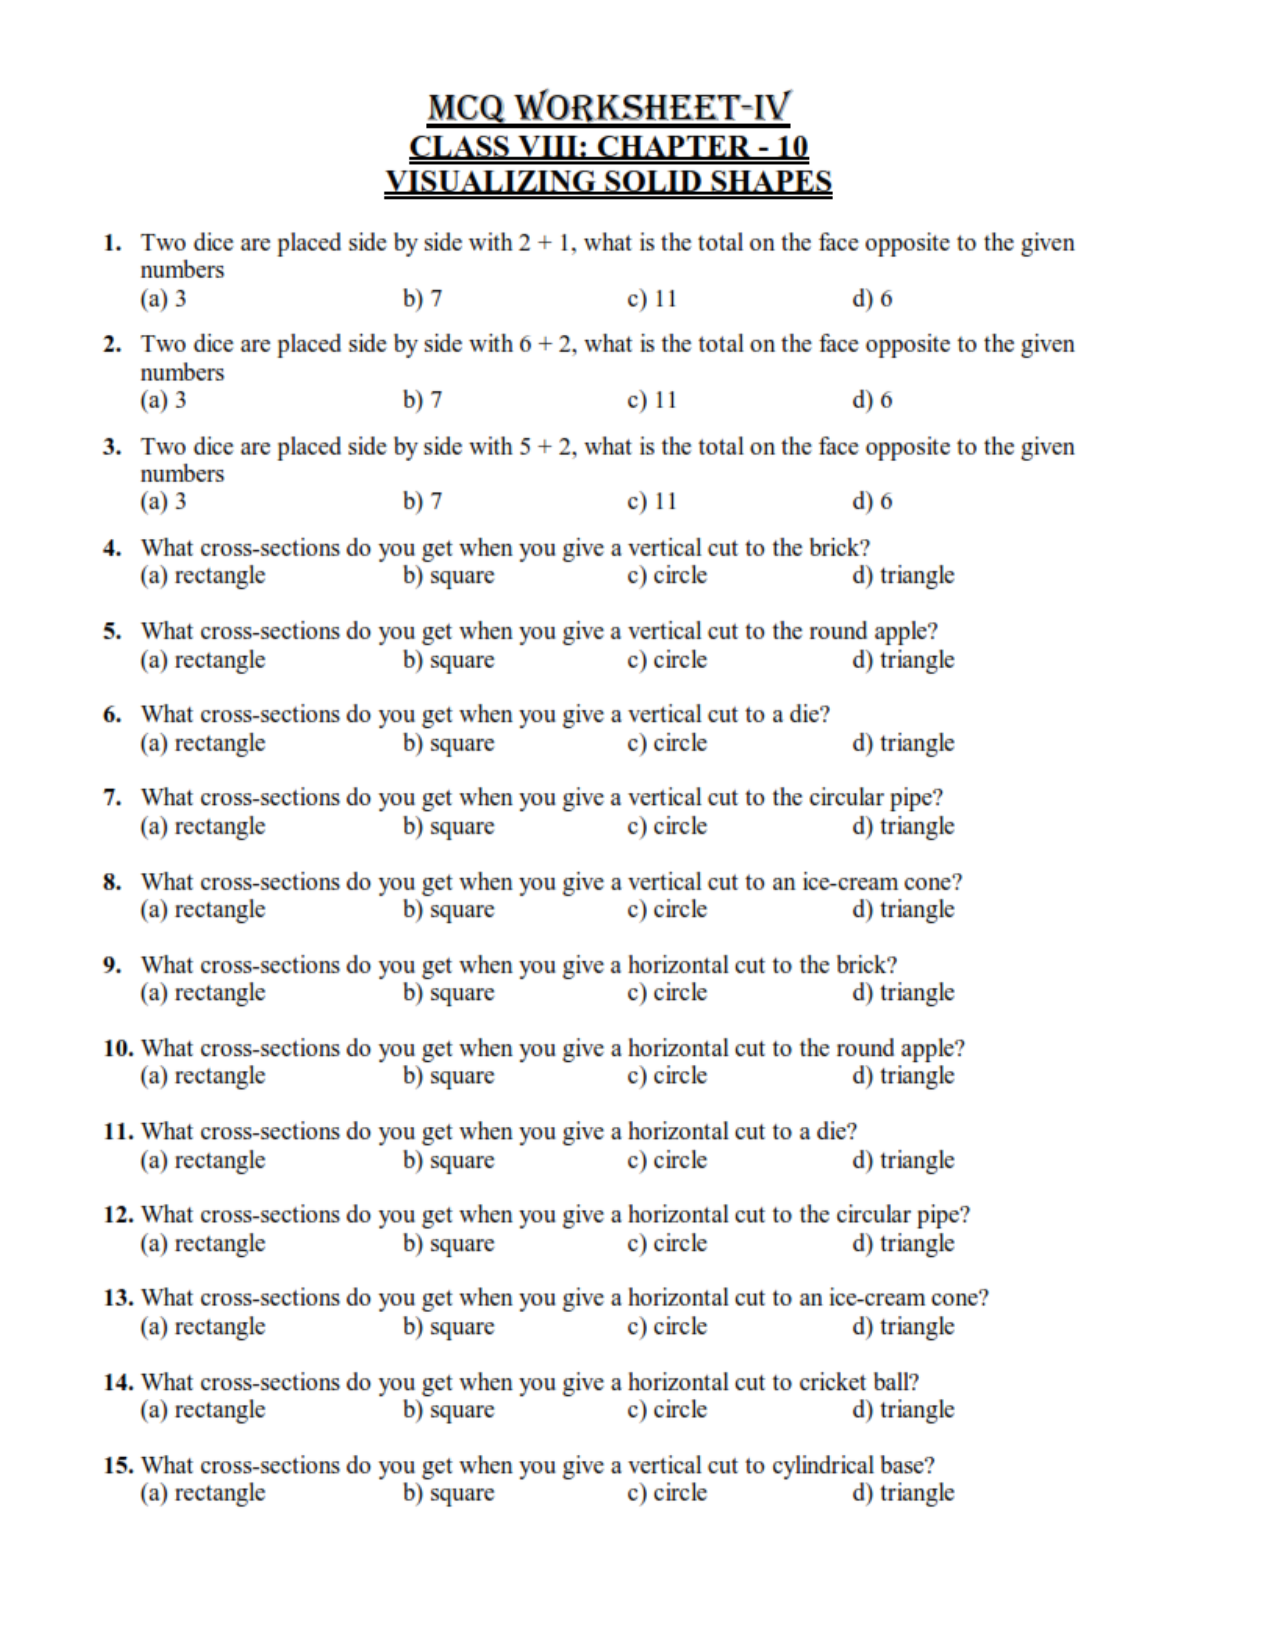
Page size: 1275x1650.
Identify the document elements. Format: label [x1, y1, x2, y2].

picture [75, 75, 1144, 1522]
